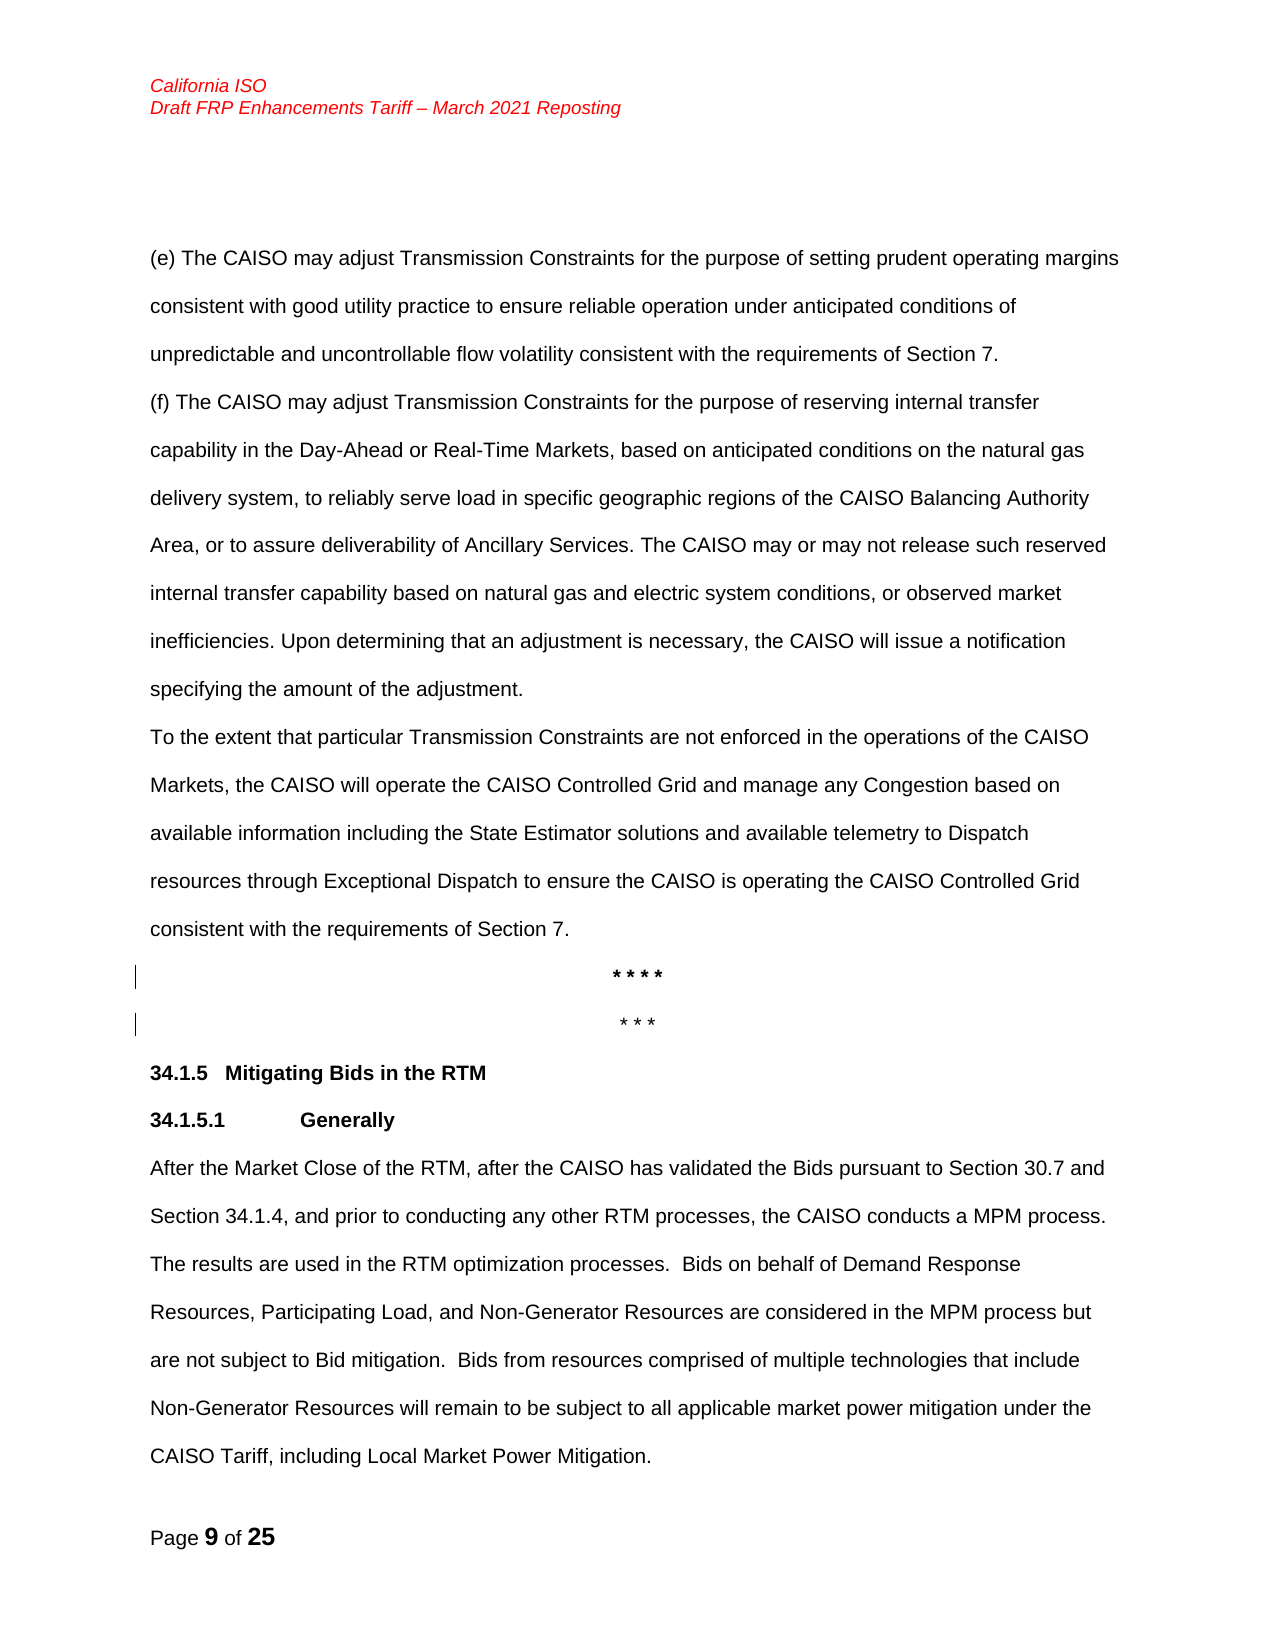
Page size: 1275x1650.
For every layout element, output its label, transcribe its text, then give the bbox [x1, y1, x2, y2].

text * * * [150, 1012, 1125, 1036]
text (e) The CAISO may adjust Transmission Constraints for the purpose of setting prudent operating margins consistent with good utility practice to ensure reliable operation under anticipated conditions of unpredictable and uncontrollable flow volatility consistent with the requirements of Section 7. [150, 246, 1125, 366]
subtitle * * * * [150, 964, 1125, 988]
subtitle 34.1.5 Mitigating Bids in the RTM [150, 1060, 1125, 1084]
text After the Market Close of the RTM, after the CAISO has validated the Bids pursuant to Section 30.7 and Section 34.1.4, and prior to conducting any other RTM processes, the CAISO conducts a MPM process. The results are used in the RTM optimization processes. Bids on behalf of Demand Response Resources, Participating Load, and Non-Generator Resources are considered in the MPM process but are not subject to Bid mitigation. Bids from resources comprised of multiple technologies that include Non-Generator Resources will remain to be subject to all applicable market power mitigation under the CAISO Tariff, including Local Market Power Mitigation. [150, 1156, 1125, 1468]
text (f) The CAISO may adjust Transmission Constraints for the purpose of reserving internal transfer capability in the Day-Ahead or Real-Time Markets, based on anticipated conditions on the natural gas delivery system, to reliably serve load in specific geographic regions of the CAISO Balancing Authority Area, or to assure deliverability of Ancillary Services. The CAISO may or may not release such reserved internal transfer capability based on natural gas and electric system conditions, or observed market inefficiencies. Upon determining that an adjustment is necessary, the CAISO will issue a notification specifying the amount of the adjustment. [150, 389, 1125, 701]
text 34.1.5.1 Generally [150, 1108, 1125, 1132]
text To the extent that particular Transmission Constraints are not enforced in the operations of the CAISO Markets, the CAISO will operate the CAISO Controlled Grid and manage any Congestion based on available information including the State Estimator solutions and available telemetry to Dispatch resources through Exceptional Dispatch to ensure the CAISO is operating the CAISO Controlled Grid consistent with the requirements of Section 7. [150, 725, 1125, 941]
